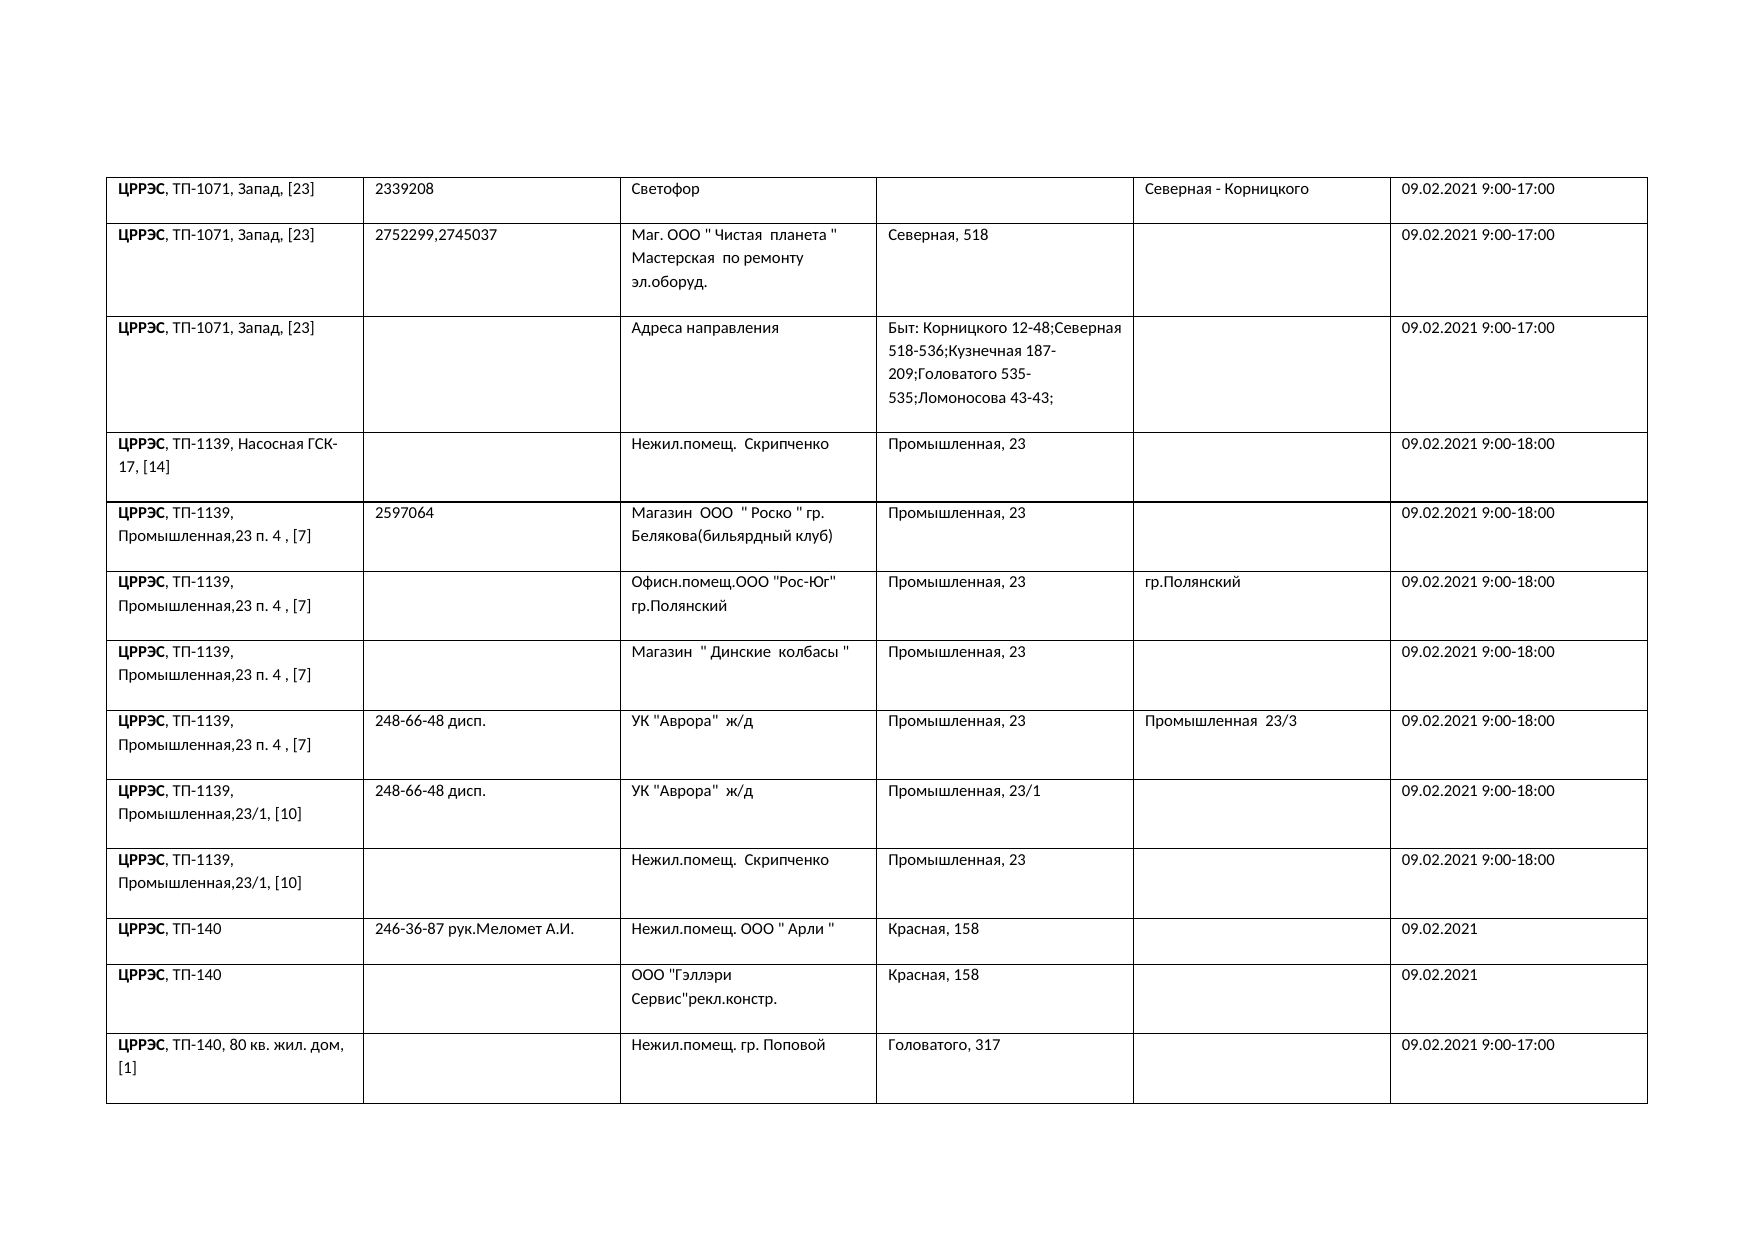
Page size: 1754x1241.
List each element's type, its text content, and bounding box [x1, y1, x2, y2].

table_cell Промышленная, 23 [877, 433, 1133, 501]
table_cell ЦРРЭС, ТП-1139, Промышленная,23 п. 4 , [7] [107, 641, 363, 709]
table_cell Северная - Корницкого [1134, 178, 1390, 223]
table_cell ЦРРЭС, ТП-1139, Насосная ГСК-17, [14] [107, 433, 363, 501]
table_cell [364, 572, 620, 640]
table_cell гр.Полянский [1134, 572, 1390, 640]
table_cell 2597064 [364, 503, 620, 571]
table_cell 246-36-87 рук.Меломет А.И. [364, 919, 620, 964]
table_cell ЦРРЭС, ТП-1071, Запад, [23] [107, 317, 363, 432]
table_cell [364, 317, 620, 432]
table_cell 2339208 [364, 178, 620, 223]
table_cell 09.02.2021 9:00-18:00 [1391, 433, 1647, 501]
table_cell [1391, 1034, 1647, 1102]
table_cell 2752299,2745037 [364, 224, 620, 316]
table_cell Магазин ООО " Роско " гр. Белякова(бильярдный клуб) [621, 503, 876, 571]
table_cell Красная, 158 [877, 965, 1133, 1033]
table_cell [877, 178, 1133, 223]
table_cell Светофор [621, 178, 876, 223]
table_cell [1134, 849, 1390, 918]
table_cell Промышленная, 23 [877, 711, 1133, 779]
table_cell ЦРРЭС, ТП-1071, Запад, [23] [107, 224, 363, 316]
table_cell Нежил.помещ. Скрипченко [621, 849, 876, 918]
table_cell 09.02.2021 9:00-18:00 [1391, 849, 1647, 918]
table_cell 09.02.2021 9:00-18:00 [1391, 780, 1647, 848]
table_cell 09.02.2021 9:00-17:00 [1391, 224, 1647, 316]
table_cell [364, 1034, 620, 1102]
table_cell ЦРРЭС, ТП-1139, Промышленная,23 п. 4 , [7] [107, 711, 363, 779]
table_cell ООО "Гэллэри Сервис"рекл.констр. [621, 965, 876, 1033]
table_cell ЦРРЭС, ТП-140 [107, 965, 363, 1033]
table_cell Промышленная, 23/1 [877, 780, 1133, 848]
table_cell 09.02.2021 [1391, 965, 1647, 1033]
table_cell 248-66-48 дисп. [364, 711, 620, 779]
table_cell [1134, 224, 1390, 316]
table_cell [107, 178, 363, 223]
table_cell Офисн.помещ.ООО "Рос-Юг" гр.Полянский [621, 572, 876, 640]
table_cell 09.02.2021 9:00-18:00 [1391, 572, 1647, 640]
table_cell [1134, 965, 1390, 1033]
table_cell УК "Аврора" ж/д [621, 780, 876, 848]
table_cell [1134, 433, 1390, 501]
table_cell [107, 1034, 363, 1102]
table_cell Промышленная, 23 [877, 849, 1133, 918]
table_cell [1134, 919, 1390, 964]
table_cell Промышленная, 23 [877, 572, 1133, 640]
table_cell ЦРРЭС, ТП-1139, Промышленная,23/1, [10] [107, 849, 363, 918]
table_cell [1134, 1034, 1390, 1102]
table_cell ЦРРЭС, ТП-140 [107, 919, 363, 964]
table_cell УК "Аврора" ж/д [621, 711, 876, 779]
table_cell Красная, 158 [877, 919, 1133, 964]
table_cell Нежил.помещ. Скрипченко [621, 433, 876, 501]
table_cell Маг. ООО " Чистая планета " Мастерская по ремонту эл.оборуд. [621, 224, 876, 316]
table_cell [1134, 641, 1390, 709]
table_cell ЦРРЭС, ТП-1139, Промышленная,23 п. 4 , [7] [107, 503, 363, 571]
table_cell ЦРРЭС, ТП-1139, Промышленная,23 п. 4 , [7] [107, 572, 363, 640]
table_cell [364, 433, 620, 501]
table_cell Нежил.помещ. ООО " Арли " [621, 919, 876, 964]
table_cell Головатого, 317 [877, 1034, 1133, 1102]
table_cell Магазин " Динские колбасы " [621, 641, 876, 709]
table_cell [364, 965, 620, 1033]
table_cell 09.02.2021 9:00-17:00 [1391, 317, 1647, 432]
table_cell Промышленная, 23 [877, 641, 1133, 709]
table_cell 09.02.2021 9:00-18:00 [1391, 503, 1647, 571]
table_cell [1134, 503, 1390, 571]
table_cell ЦРРЭС, ТП-1139, Промышленная,23/1, [10] [107, 780, 363, 848]
table_cell Быт: Корницкого 12-48;Северная 518-536;Кузнечная 187-209;Головатого 535-535;Ломоносова 43-43; [877, 317, 1133, 432]
table_cell [364, 849, 620, 918]
table_cell Адреса направления [621, 317, 876, 432]
table_cell Северная, 518 [877, 224, 1133, 316]
table_cell [364, 641, 620, 709]
table_cell 248-66-48 дисп. [364, 780, 620, 848]
table_cell 09.02.2021 [1391, 919, 1647, 964]
table_cell 09.02.2021 9:00-18:00 [1391, 641, 1647, 709]
table_cell [1134, 317, 1390, 432]
table_cell Промышленная, 23 [877, 503, 1133, 571]
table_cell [1391, 178, 1647, 223]
table_cell [1134, 780, 1390, 848]
table_cell 09.02.2021 9:00-18:00 [1391, 711, 1647, 779]
table_cell Промышленная 23/3 [1134, 711, 1390, 779]
table_cell Нежил.помещ. гр. Поповой [621, 1034, 876, 1102]
